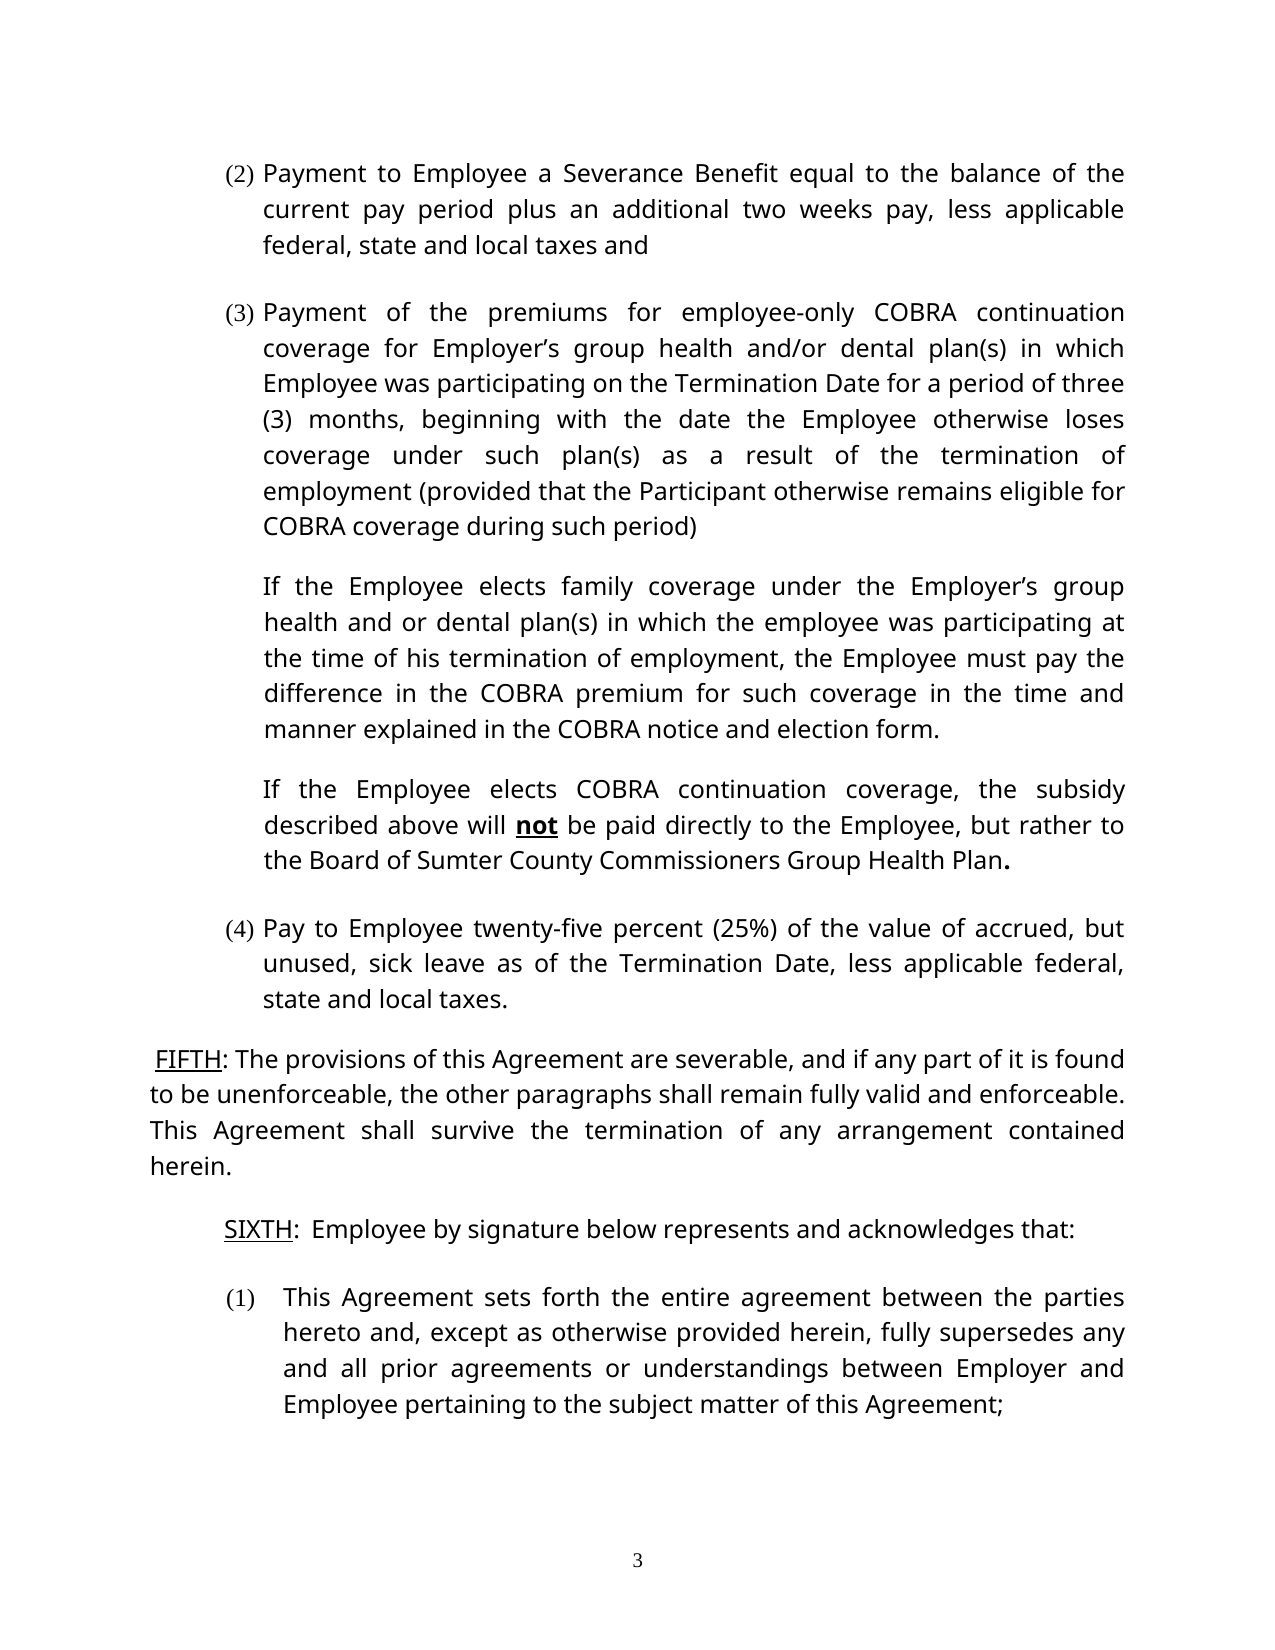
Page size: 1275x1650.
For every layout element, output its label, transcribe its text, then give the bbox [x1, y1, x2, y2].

list This Agreement sets forth the entire agreement between the parties hereto and, except as otherwise provided herein, fully supersedes any and all prior agreements or understandings between Employer and Employee pertaining to the subject matter of this Agreement; [226, 1279, 1126, 1420]
list Payment to Employee a Severance Benefit equal to the balance of the current pay period plus an additional two weeks pay, less applicable federal, state and local taxes and [225, 156, 1126, 262]
list Payment of the premiums for employee-only COBRA continuation coverage for Employer’s group health and/or dental plan(s) in which Employee was participating on the Termination Date for a period of three (3) months, beginning with the date the Employee otherwise loses coverage under such plan(s) as a result of the termination of employment (provided that the Participant otherwise remains eligible for COBRA coverage during such period) [225, 295, 1126, 543]
text If the Employee elects COBRA continuation coverage, the subsidy described above will not be paid directly to the Employee, but rather to the Board of Sumter County Commissioners Group Health Plan. [263, 772, 1126, 877]
list Pay to Employee twenty-five percent (25%) of the value of accrued, but unused, sick leave as of the Termination Date, less applicable federal, state and local taxes. [225, 910, 1126, 1016]
text SIXTH: Employee by signature below represents and acknowledges that: [148, 1212, 1126, 1246]
text FIFTH: The provisions of this Agreement are severable, and if any part of it is found to be unenforceable, the other paragraphs shall remain fully valid and enforceable. This Agreement shall survive the termination of any arrangement contained herein. [148, 1041, 1126, 1183]
text If the Employee elects family coverage under the Employer’s group health and or dental plan(s) in which the employee was participating at the time of his termination of employment, the Employee must pay the difference in the COBRA premium for such coverage in the time and manner explained in the COBRA notice and election form. [263, 569, 1126, 746]
